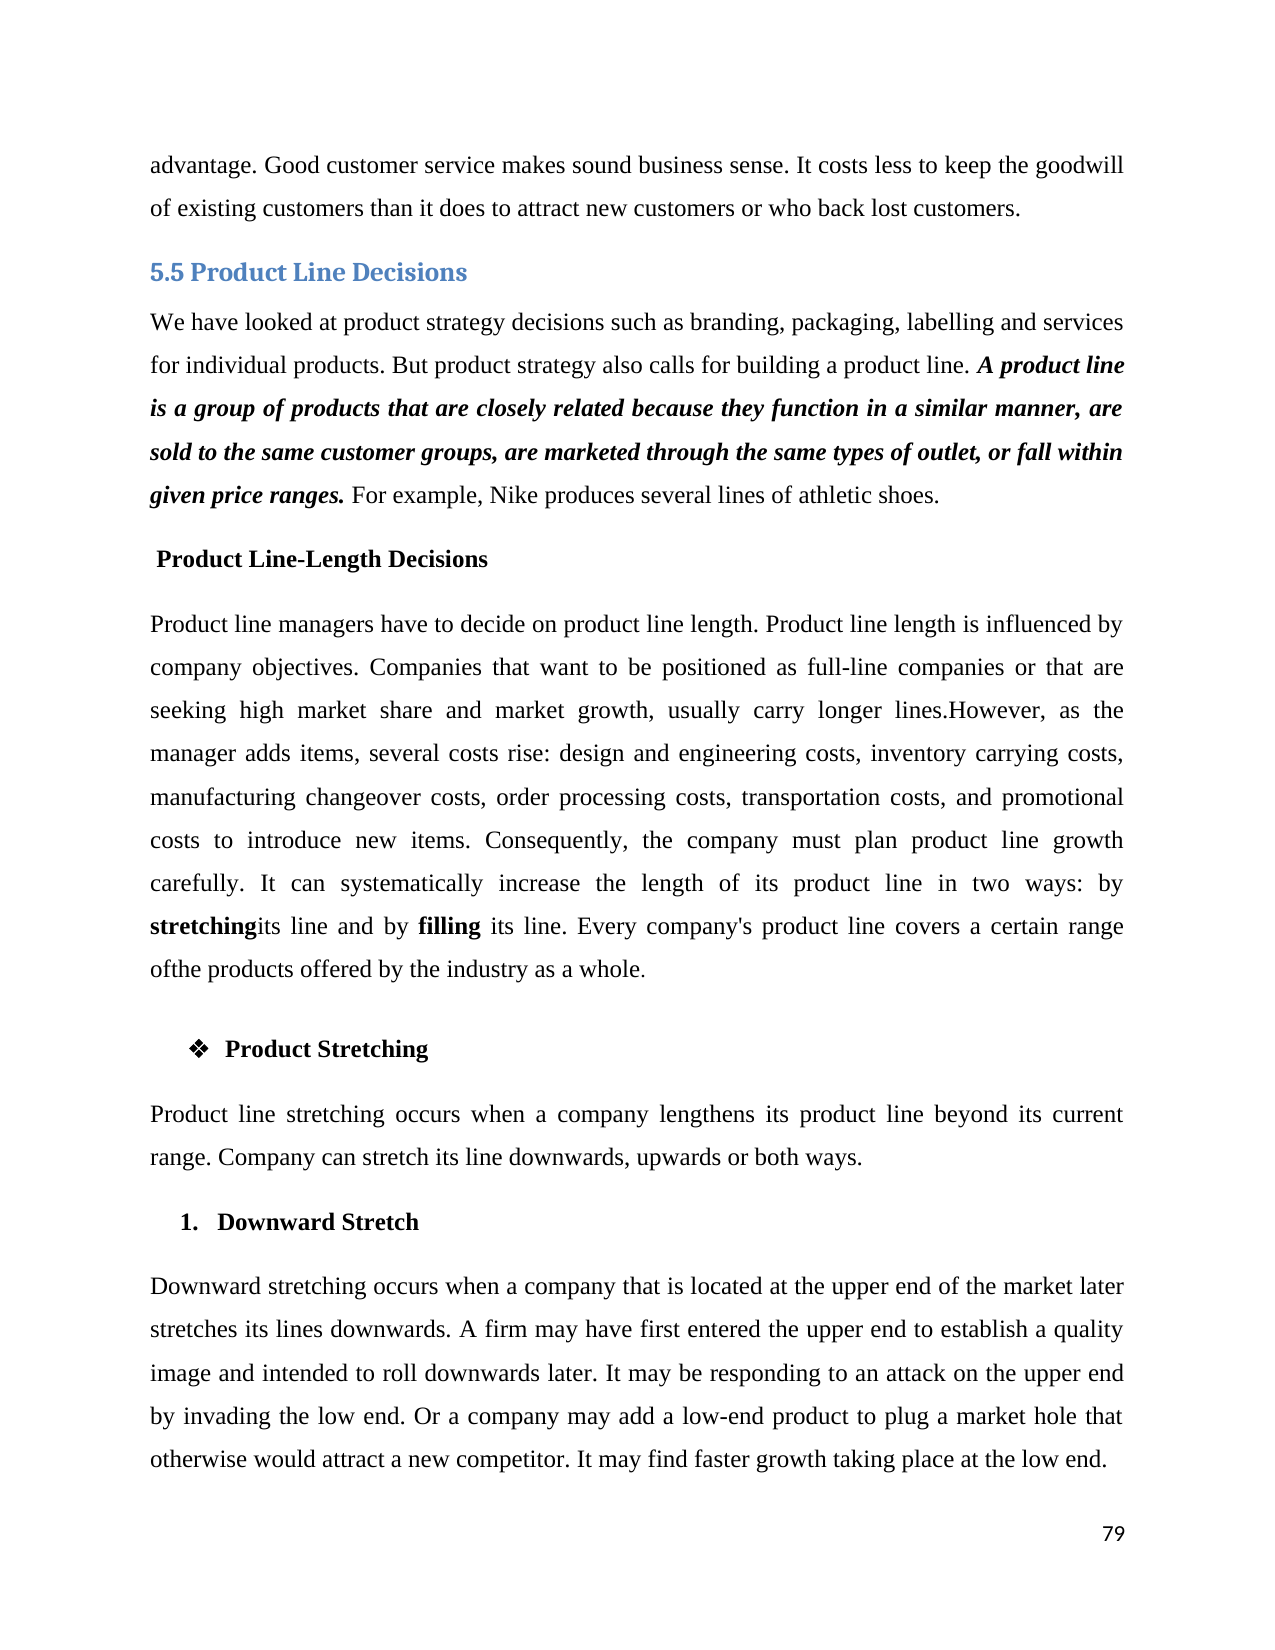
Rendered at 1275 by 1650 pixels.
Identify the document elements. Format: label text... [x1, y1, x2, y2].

list Downward Stretch [179, 1207, 1125, 1235]
text Product line stretching occurs when a company lengthens its product line beyond its current range. Company can stretch its line downwards, upwards or both ways. [150, 1099, 1125, 1171]
text Product line managers have to decide on product line length. Product line length is influenced by company objectives. Companies that want to be positioned as full-line companies or that are seeking high market share and market growth, usually carry longer lines.However, as the manager adds items, several costs rise: design and engineering costs, inventory carrying costs, manufacturing changeover costs, order processing costs, transportation costs, and promotional costs to introduce new items. Consequently, the company must plan product line growth carefully. It can systematically increase the length of its product line in two ways: by stretchingits line and by filling its line. Every company's product line covers a certain range ofthe products offered by the industry as a whole. [150, 609, 1125, 983]
subtitle 5.5 Product Line Decisions [150, 257, 1125, 288]
text Downward stretching occurs when a company that is located at the upper end of the market later stretches its lines downwards. A firm may have first entered the upper end to establish a quality image and intended to roll downwards later. It may be responding to an attack on the upper end by invading the low end. Or a company may add a low-end product to plug a market hole that otherwise would attract a new competitor. It may find faster growth taking place at the low end. [150, 1271, 1125, 1473]
list Product Stretching [187, 1034, 1125, 1063]
text We have looked at product strategy decisions such as branding, packaging, labelling and services for individual products. But product strategy also calls for building a product line. A product line is a group of products that are closely related because they function in a similar manner, are sold to the same customer groups, are marketed through the same types of outlet, or fall within given price ranges. For example, Nike produces several lines of athletic shoes. [150, 307, 1125, 508]
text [150, 150, 1125, 222]
text Product Line-Length Decisions [150, 544, 1125, 573]
